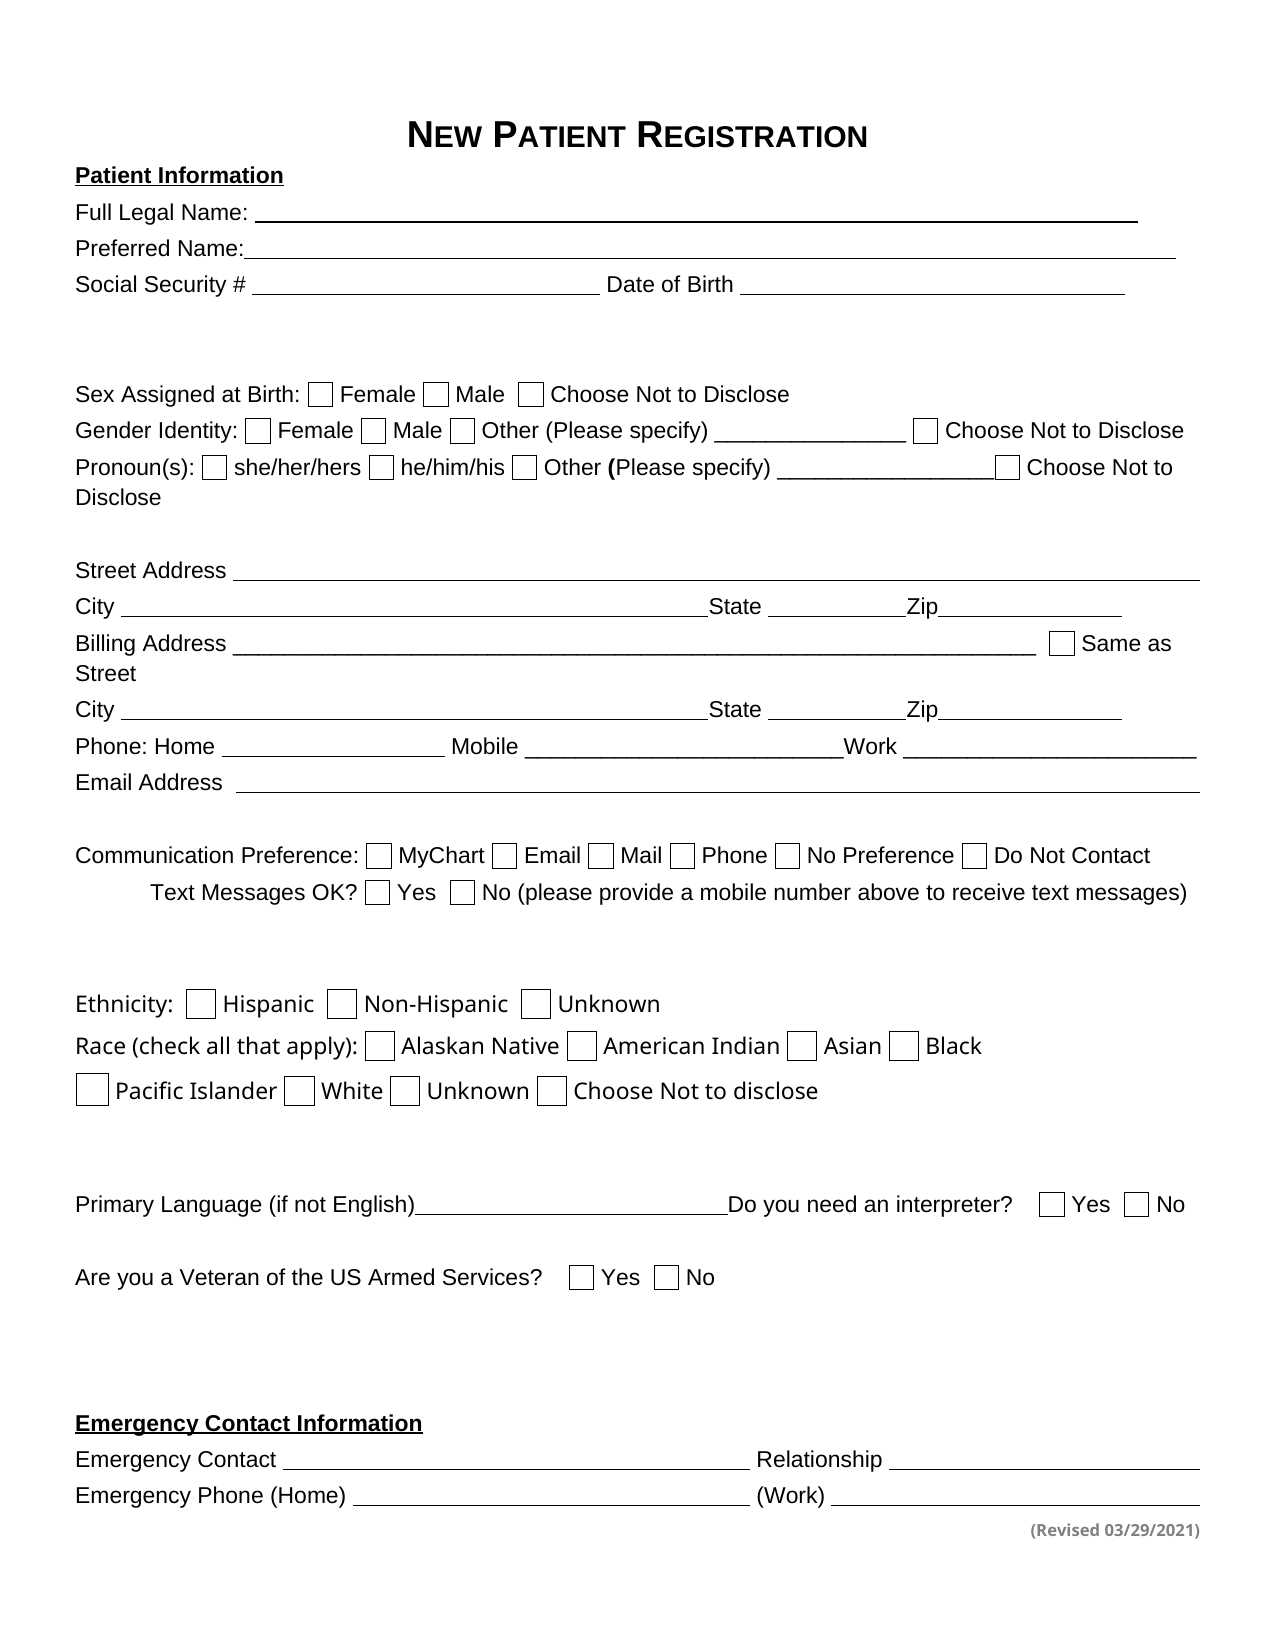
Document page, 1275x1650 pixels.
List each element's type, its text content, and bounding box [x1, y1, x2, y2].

text City State Zip [75, 696, 1200, 723]
text Street Address [75, 557, 1200, 583]
text Phone: Home Mobile _________________________Work _______________________ [75, 733, 1200, 759]
text Gender Identity: Female Male Other (Please specify) _______________ Choose Not to Disclose [75, 417, 1200, 444]
text Pronoun(s): she/her/hers he/him/his Other (Please specify) _________________ Choose Not to Disclose [75, 454, 1200, 510]
text Text Messages OK? Yes No (please provide a mobile number above to receive text messages) [75, 879, 1200, 905]
subtitle Emergency Contact Information [75, 1409, 1200, 1436]
text City State Zip [75, 593, 1200, 620]
text Full Legal Name: [75, 198, 1200, 225]
subtitle Patient Information [75, 162, 1200, 188]
text Race (check all that apply): Alaskan Native American Indian Asian Black [75, 1030, 1200, 1062]
text Billing Address _______________________________________________________________ Same as Street [75, 630, 1200, 686]
text Ethnicity: Hispanic Non-Hispanic Unknown [75, 988, 1200, 1019]
text Emergency Contact Relationship [75, 1446, 1200, 1472]
text Sex Assigned at Birth: Female Male Choose Not to Disclose [75, 381, 1200, 407]
text Pacific Islander White Unknown Choose Not to disclose [75, 1072, 1200, 1107]
text Email Address [75, 769, 1200, 796]
text Preferred Name: [75, 235, 1200, 261]
subtitle New Patient Registration [75, 112, 1200, 156]
subtitle Are you a Veteran of the US Armed Services? Yes No [75, 1264, 1200, 1290]
text Primary Language (if not English) Do you need an interpreter? Yes No [75, 1191, 1200, 1217]
text Emergency Phone (Home) (Work) [75, 1482, 1200, 1509]
text Communication Preference: MyChart Email Mail Phone No Preference Do Not Contact [75, 842, 1200, 869]
text Social Security # Date of Birth [75, 271, 1200, 298]
